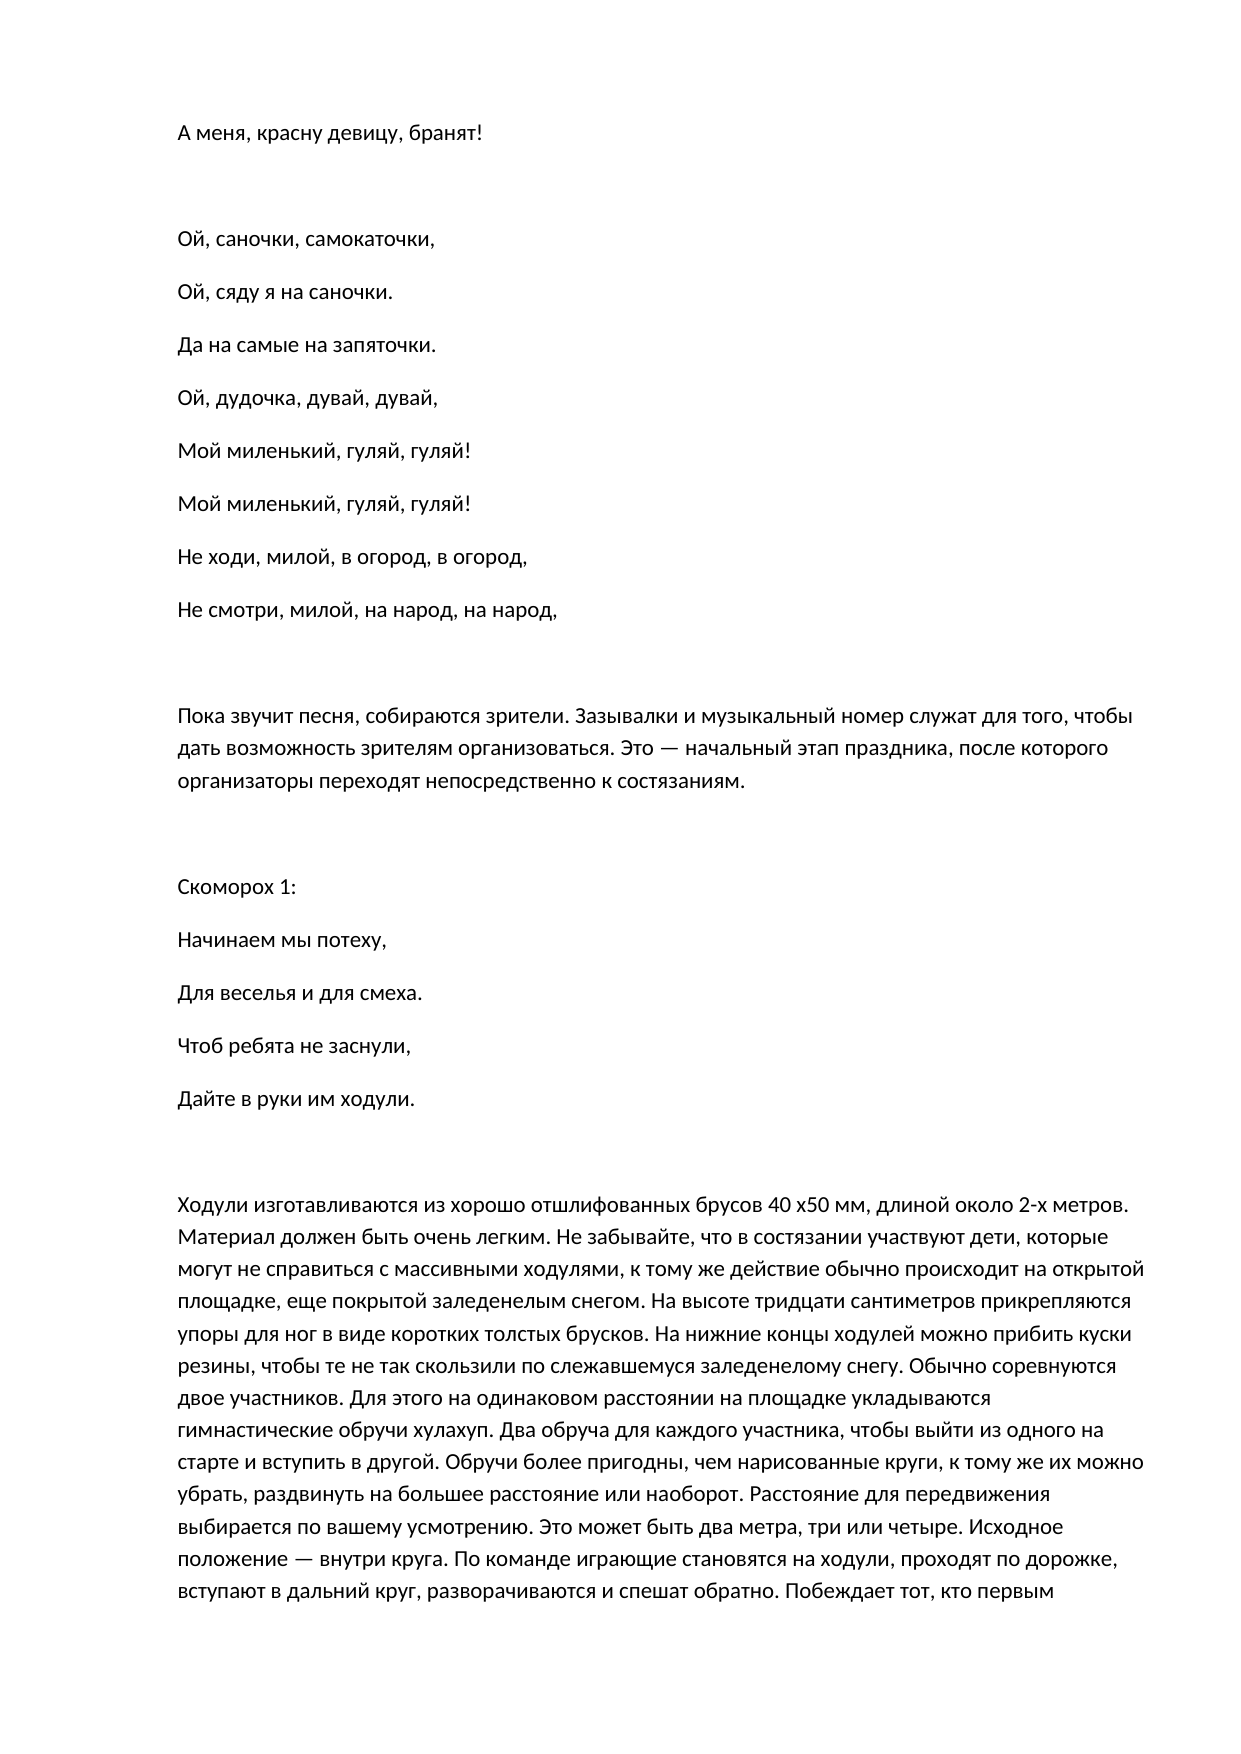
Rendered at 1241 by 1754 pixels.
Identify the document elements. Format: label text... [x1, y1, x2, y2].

text Не смотри, милой, на народ, на народ, [177, 595, 1152, 623]
text Ой, сяду я на саночки. [177, 277, 1152, 305]
text Начинаем мы потеху, [177, 925, 1152, 953]
text Мой миленький, гуляй, гуляй! [177, 489, 1152, 517]
text Не ходи, милой, в огород, в огород, [177, 542, 1152, 570]
text Ой, дудочка, дувай, дувай, [177, 383, 1152, 411]
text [177, 1190, 1152, 1604]
text Скоморох 1: [177, 872, 1152, 900]
text Пока звучит песня, собираются зрители. Зазывалки и музыкальный номер служат для того, чтобы дать возможность зрителям организоваться. Это — начальный этап праздника, после которого организаторы переходят непосредственно к состязаниям. [177, 701, 1152, 794]
text Для веселья и для смеха. [177, 978, 1152, 1006]
text Чтоб ребята не заснули, [177, 1031, 1152, 1059]
text Да на самые на запяточки. [177, 330, 1152, 358]
text Ой, саночки, самокаточки, [177, 224, 1152, 252]
text Дайте в руки им ходули. [177, 1084, 1152, 1112]
text А меня, красну девицу, бранят! [177, 118, 1152, 146]
text Мой миленький, гуляй, гуляй! [177, 436, 1152, 464]
